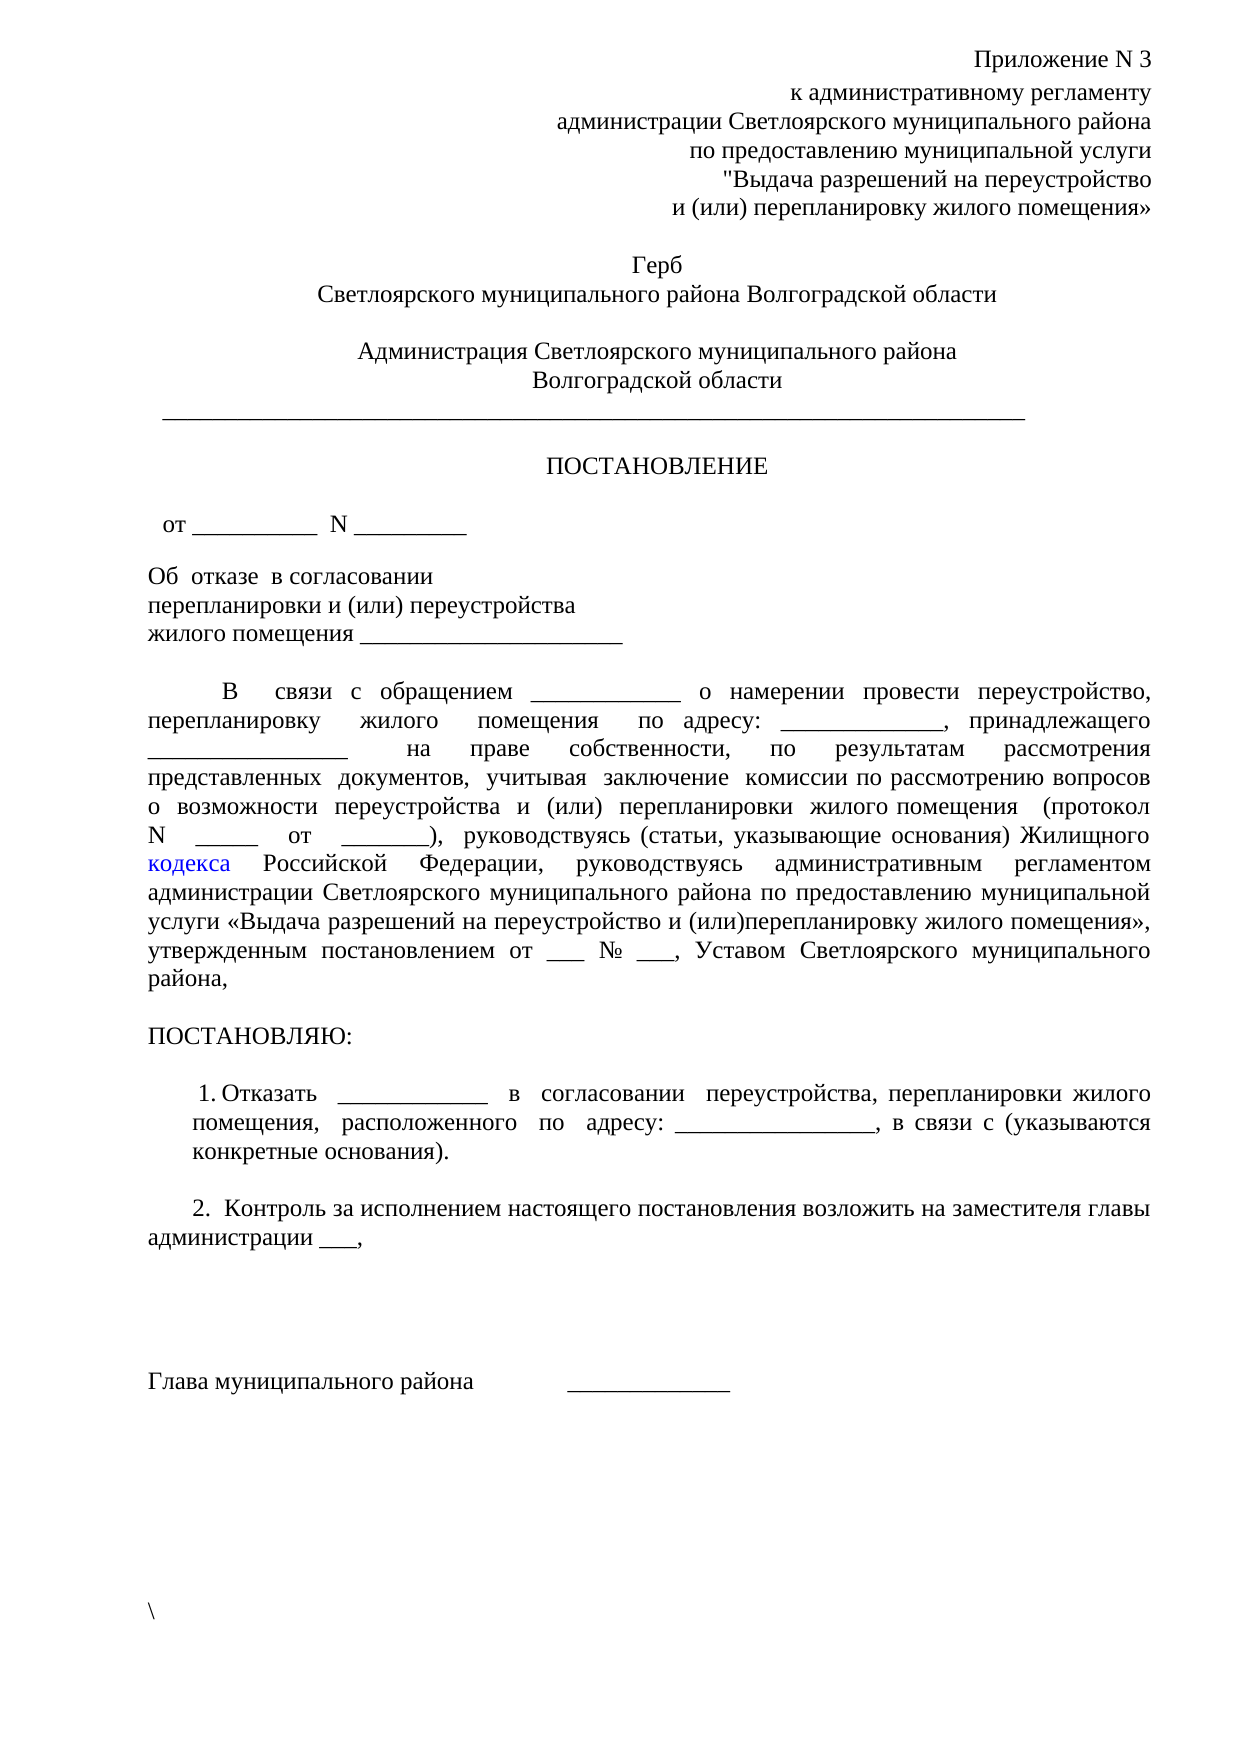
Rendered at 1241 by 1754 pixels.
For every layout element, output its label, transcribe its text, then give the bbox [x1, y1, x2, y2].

text Герб [162, 250, 1152, 279]
text по предоставлению муниципальной услуги [148, 135, 1152, 164]
text жилого помещения _____________________ [148, 618, 1152, 647]
text Администрация Светлоярского муниципального района [162, 336, 1152, 365]
text 2. Контроль за исполнением настоящего постановления возложить на заместителя главы администрации ___, [148, 1193, 1152, 1251]
text В связи с обращением ____________ о намерении провести переустройство, перепланировку жилого помещения по адресу: _____________, принадлежащего ________________ на праве собственности, по результатам рассмотрения представленных документов, учитывая заключение комиссии по рассмотрению вопросов о возможности переустройства и (или) перепланировки жилого помещения (протокол N _____ от _______), руководствуясь (статьи, указывающие основания) Жилищного кодекса Российской Федерации, руководствуясь административным регламентом администрации Светлоярского муниципального района по предоставлению муниципальной услуги «Выдача разрешений на переустройство и (или)перепланировку жилого помещения», утвержденным постановлением от ___ № ___, Уставом Светлоярского муниципального района, [148, 676, 1152, 992]
text администрации Светлоярского муниципального района [148, 106, 1152, 135]
text от __________ N _________ [162, 509, 1152, 537]
text "Выдача разрешений на переустройство [148, 164, 1152, 192]
text \ [148, 1596, 1152, 1625]
text Глава муниципального района _____________ [148, 1366, 1152, 1395]
text Светлоярского муниципального района Волгоградской области [162, 279, 1152, 307]
text к административному регламенту [148, 77, 1152, 106]
list Отказать ____________ в согласовании переустройства, перепланировки жилого помещения, расположенного по адресу: ________________, в связи с (указываются конкретные основания). [192, 1078, 1152, 1165]
text и (или) перепланировку жилого помещения» [148, 192, 1152, 221]
text ПОСТАНОВЛЕНИЕ [162, 451, 1152, 480]
text _____________________________________________________________________ [162, 394, 1152, 422]
text Об отказе в согласовании [148, 561, 1152, 590]
text перепланировки и (или) переустройства [148, 590, 1152, 618]
text Волгоградской области [162, 365, 1152, 394]
text ПОСТАНОВЛЯЮ: [148, 1021, 1152, 1050]
text Приложение N 3 [148, 44, 1152, 73]
